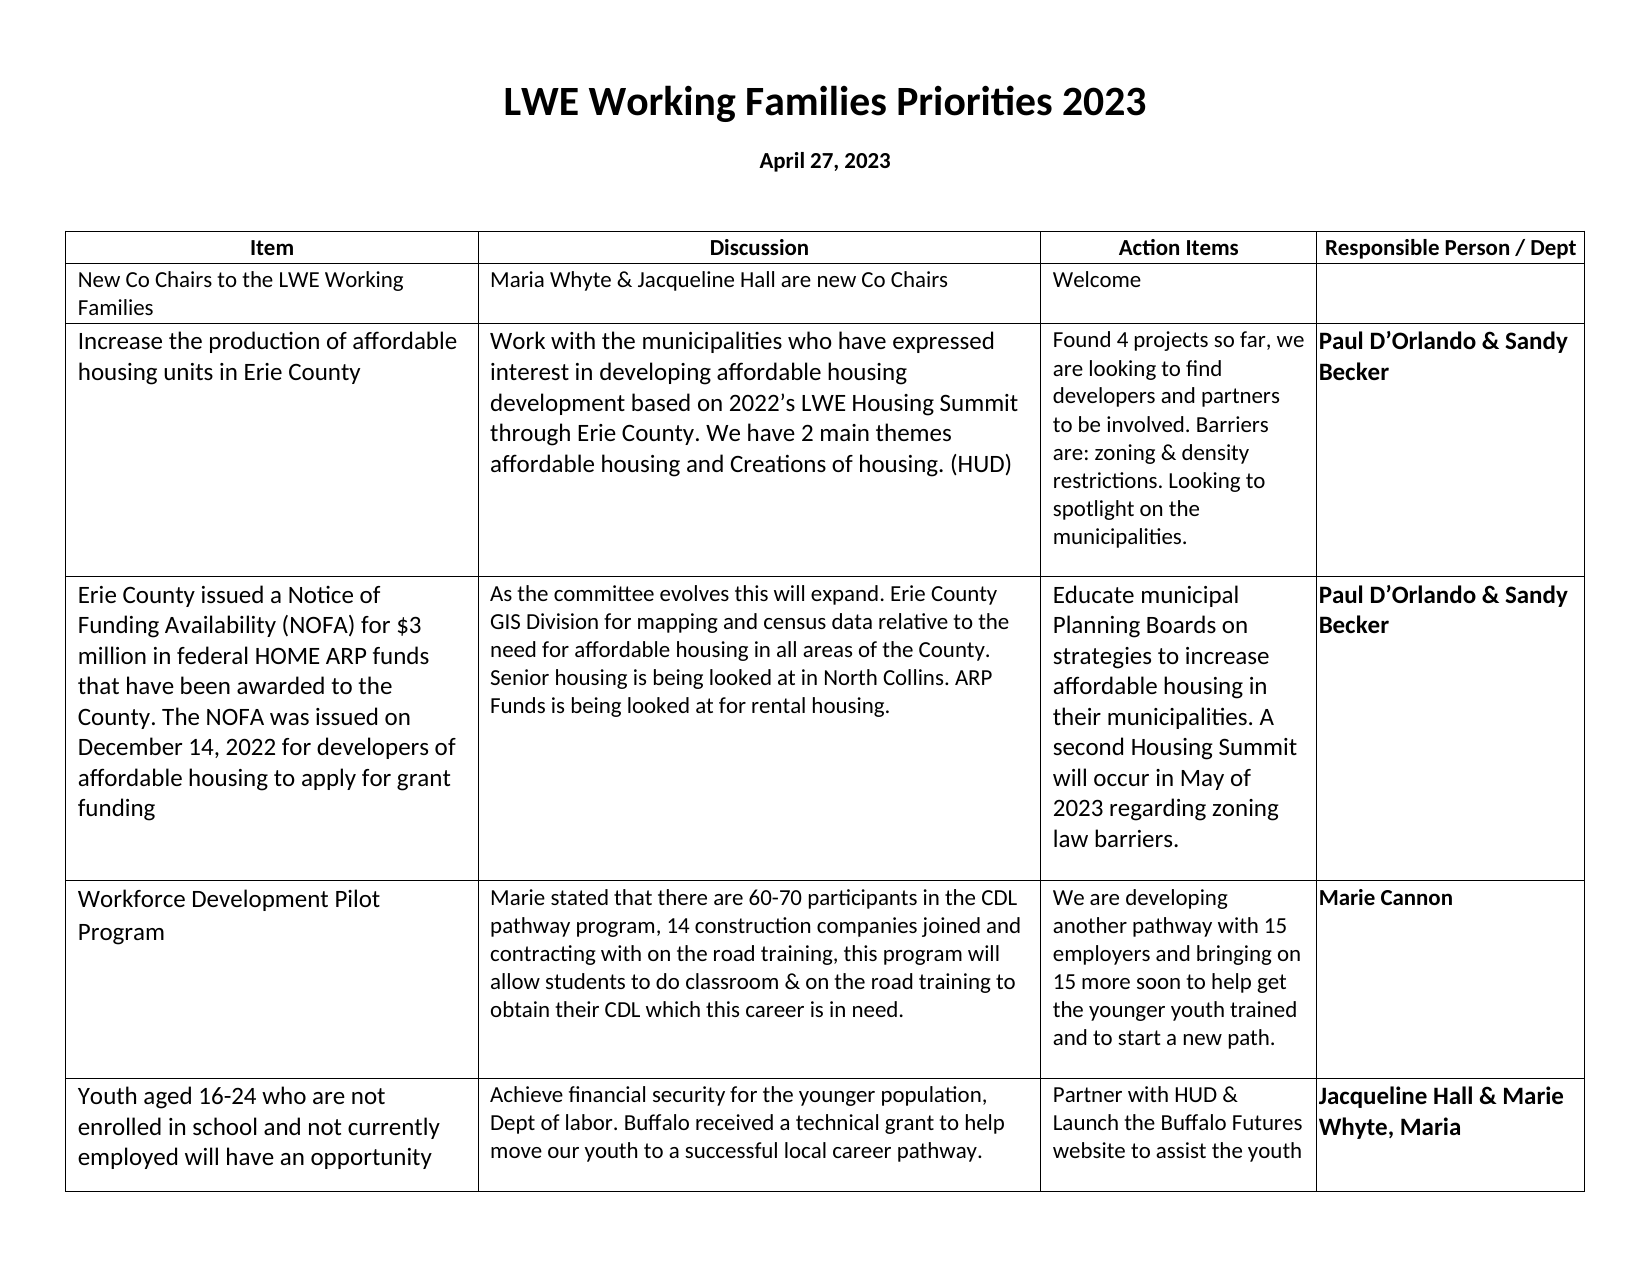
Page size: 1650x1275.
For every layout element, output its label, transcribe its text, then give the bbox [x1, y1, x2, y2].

table_cell New Co Chairs to the LWE Working Families [66, 264, 478, 323]
table_cell We are developing another pathway with 15 employers and bringing on 15 more soon to help get the younger youth trained and to start a new path. [1041, 881, 1316, 1077]
table_header Discussion [479, 232, 1040, 263]
table_cell Maria Whyte & Jacqueline Hall are new Co Chairs [479, 264, 1040, 323]
table_cell Welcome [1041, 264, 1316, 323]
table_header Action Items [1041, 232, 1316, 263]
table_cell Work with the municipalities who have expressed interest in developing affordable housing development based on 2022’s LWE Housing Summit through Erie County. We have 2 main themes affordable housing and Creations of housing. (HUD) [479, 324, 1040, 576]
table_header Item [66, 232, 478, 263]
table_cell Paul D’Orlando & Sandy Becker [1317, 577, 1584, 880]
table_cell As the committee evolves this will expand. Erie County GIS Division for mapping and census data relative to the need for affordable housing in all areas of the County. Senior housing is being looked at in North Collins. ARP Funds is being looked at for rental housing. [479, 577, 1040, 880]
table_cell Achieve financial security for the younger population, Dept of labor. Buffalo received a technical grant to help move our youth to a successful local career pathway. [479, 1079, 1040, 1191]
table_cell [1317, 264, 1584, 323]
table_cell Erie County issued a Notice of Funding Availability (NOFA) for $3 million in federal HOME ARP funds that have been awarded to the County. The NOFA was issued on December 14, 2022 for developers of affordable housing to apply for grant funding [66, 577, 478, 880]
table_header Responsible Person / Dept [1317, 232, 1584, 263]
table_cell Workforce Development Pilot Program [66, 881, 478, 1077]
table_cell Youth aged 16-24 who are not enrolled in school and not currently employed will have an opportunity [66, 1079, 478, 1191]
table_cell Paul D’Orlando & Sandy Becker [1317, 324, 1584, 576]
table_cell Marie Cannon [1317, 881, 1584, 1077]
table_cell Increase the production of affordable housing units in Erie County [66, 324, 478, 576]
table_cell Educate municipal Planning Boards on strategies to increase affordable housing in their municipalities. A second Housing Summit will occur in May of 2023 regarding zoning law barriers. [1041, 577, 1316, 880]
table_cell Found 4 projects so far, we are looking to find developers and partners to be involved. Barriers are: zoning & density restrictions. Looking to spotlight on the municipalities. [1041, 324, 1316, 576]
table_cell Partner with HUD & Launch the Buffalo Futures website to assist the youth [1041, 1079, 1316, 1191]
table_cell Jacqueline Hall & Marie Whyte, Maria [1317, 1079, 1584, 1191]
table_cell Marie stated that there are 60-70 participants in the CDL pathway program, 14 construction companies joined and contracting with on the road training, this program will allow students to do classroom & on the road training to obtain their CDL which this career is in need. [479, 881, 1040, 1077]
